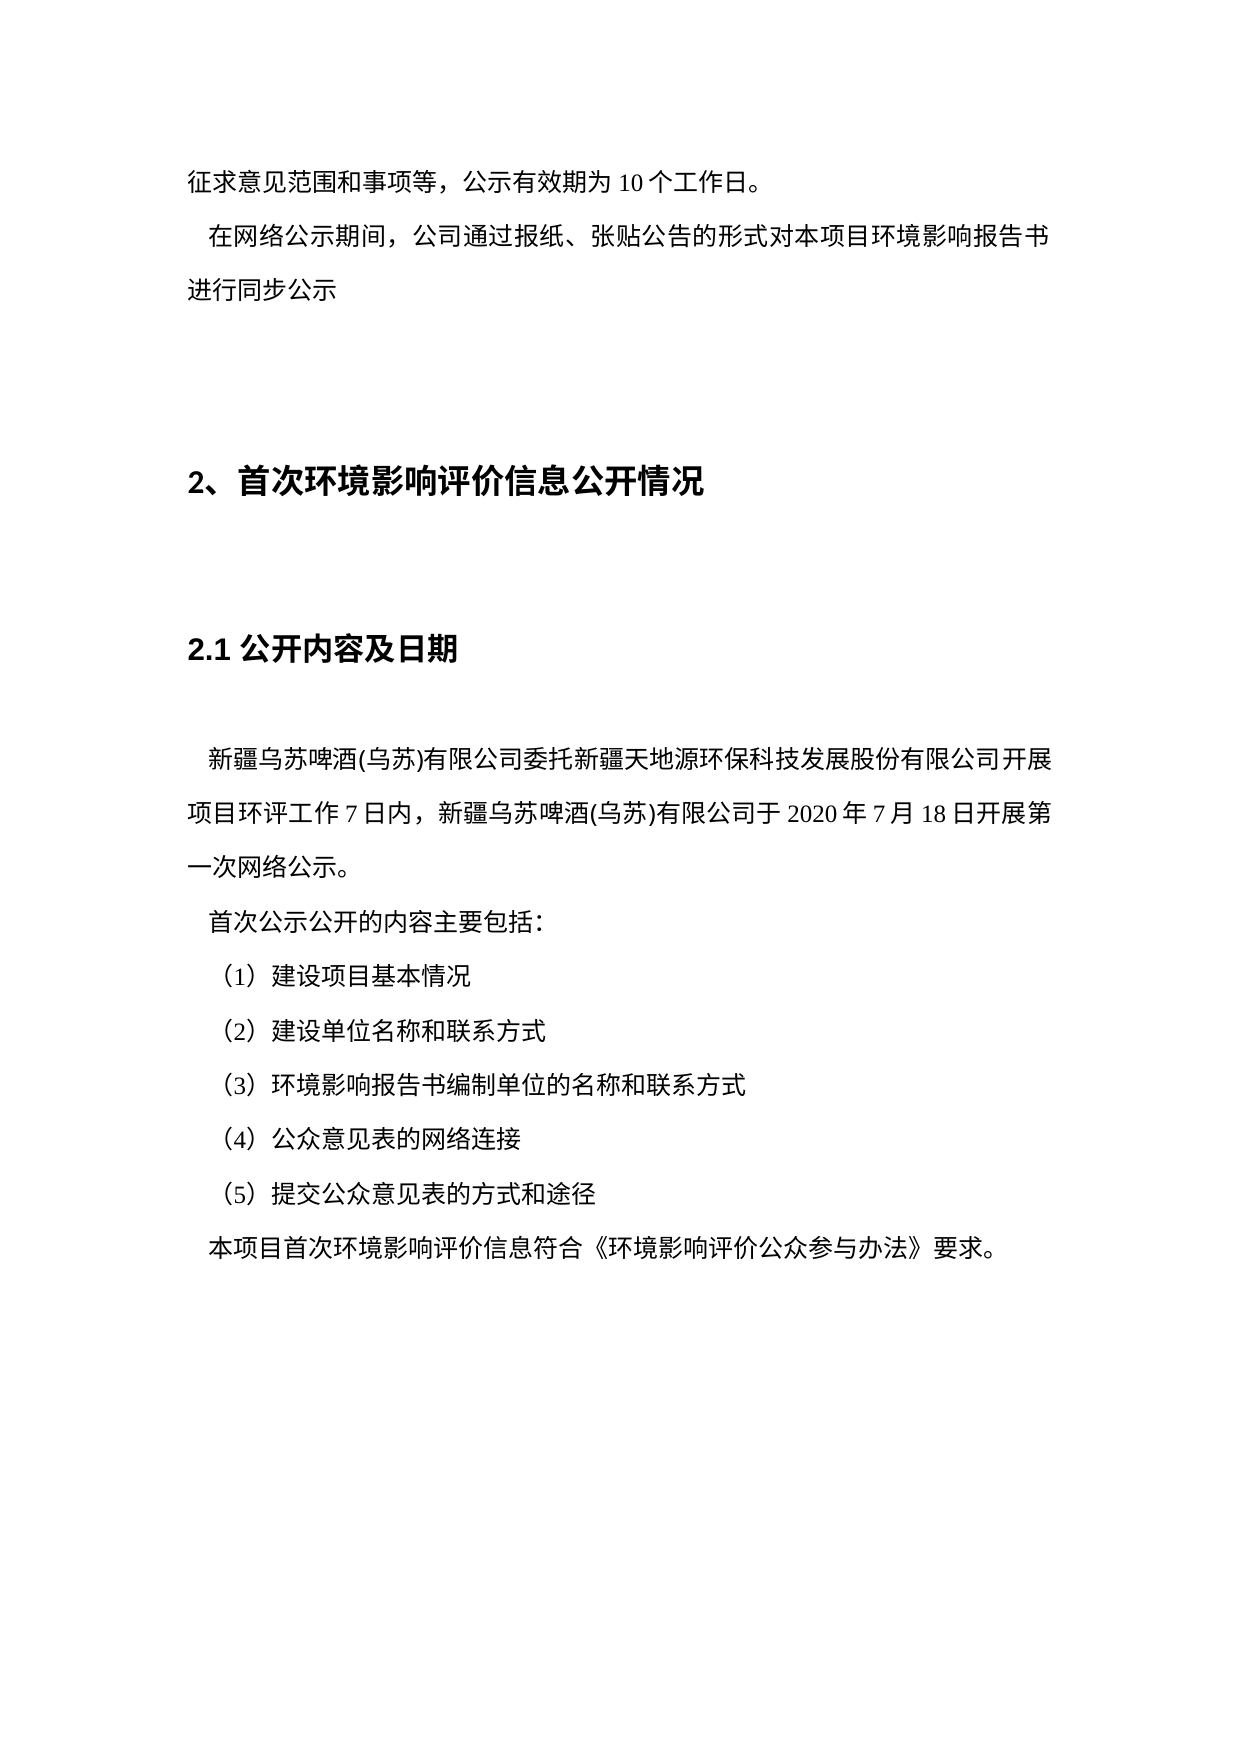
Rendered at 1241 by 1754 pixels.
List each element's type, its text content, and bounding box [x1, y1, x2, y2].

text （5）提交公众意见表的方式和途径 [187, 1174, 1053, 1210]
text （1）建设项目基本情况 [187, 957, 1053, 993]
subtitle 2、首次环境影响评价信息公开情况 [187, 447, 1053, 512]
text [187, 162, 1053, 198]
text （3）环境影响报告书编制单位的名称和联系方式 [187, 1065, 1053, 1102]
text 本项目首次环境影响评价信息符合《环境影响评价公众参与办法》要求。 [187, 1228, 1053, 1265]
subtitle 2.1 公开内容及日期 [187, 614, 1053, 679]
text 在网络公示期间，公司通过报纸、张贴公告的形式对本项目环境影响报告书进行同步公示 [187, 216, 1053, 307]
text （2）建设单位名称和联系方式 [187, 1011, 1053, 1047]
text （4）公众意见表的网络连接 [187, 1120, 1053, 1156]
text 首次公示公开的内容主要包括： [187, 902, 1053, 938]
text 新疆乌苏啤酒(乌苏)有限公司委托新疆天地源环保科技发展股份有限公司开展项目环评工作7日内，新疆乌苏啤酒(乌苏)有限公司于2020年7月18日开展第一次网络公示。 [187, 739, 1053, 884]
